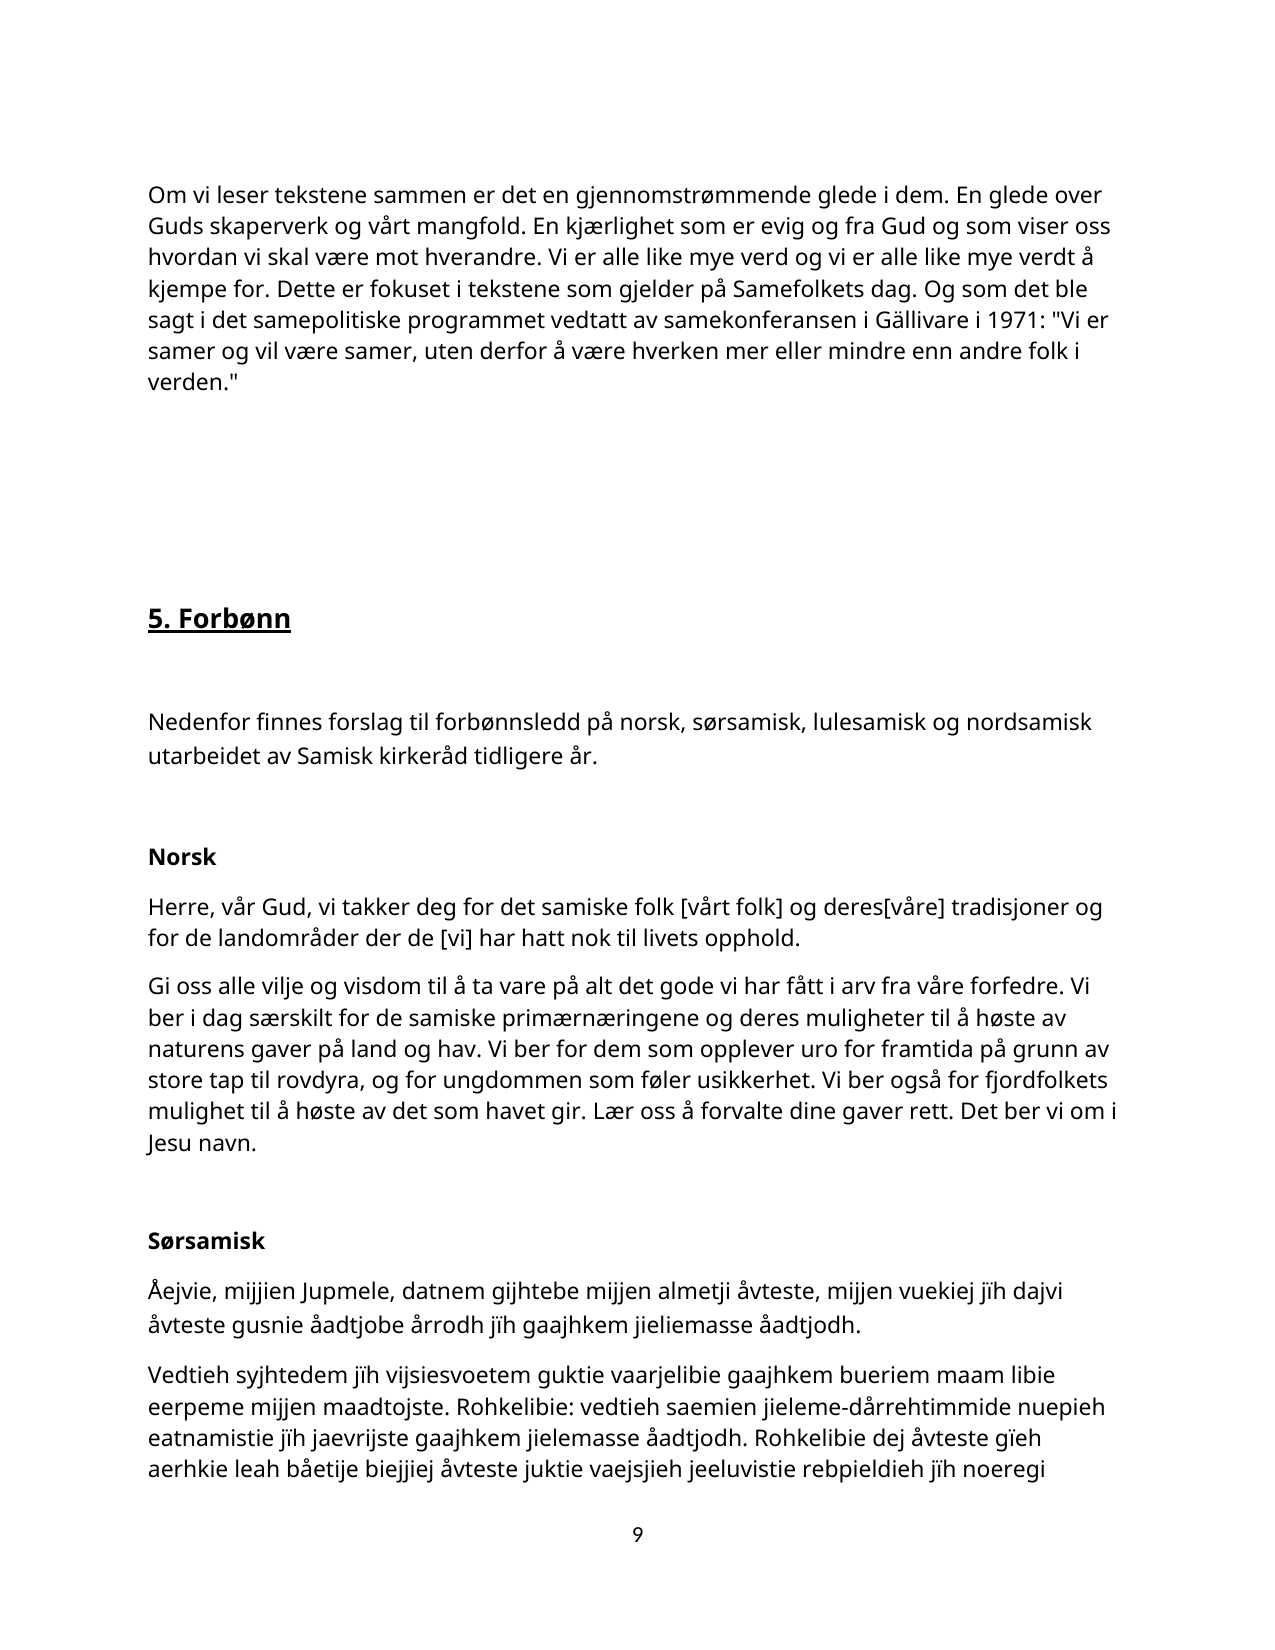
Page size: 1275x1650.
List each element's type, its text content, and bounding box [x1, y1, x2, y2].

text Åejvie, mijjien Jupmele, datnem gijhtebe mijjen almetji åvteste, mijjen vuekiej jïh dajvi åvteste gusnie åadtjobe årrodh jïh gaajhkem jieliemasse åadtjodh. [148, 1275, 1127, 1340]
text Om vi leser tekstene sammen er det en gjennomstrømmende glede i dem. En glede over Guds skaperverk og vårt mangfold. En kjærlighet som er evig og fra Gud og som viser oss hvordan vi skal være mot hverandre. Vi er alle like mye verd og vi er alle like mye verdt å kjempe for. Dette er fokuset i tekstene som gjelder på Samefolkets dag. Og som det ble sagt i det samepolitiske programmet vedtatt av samekonferansen i Gällivare i 1971: "Vi er samer og vil være samer, uten derfor å være hverken mer eller mindre enn andre folk i verden." [148, 179, 1127, 398]
text Gi oss alle vilje og visdom til å ta vare på alt det gode vi har fått i arv fra våre forfedre. Vi ber i dag særskilt for de samiske primærnæringene og deres muligheter til å høste av naturens gaver på land og hav. Vi ber for dem som opplever uro for framtida på grunn av store tap til rovdyra, og for ungdommen som føler usikkerhet. Vi ber også for fjordfolkets mulighet til å høste av det som havet gir. Lær oss å forvalte dine gaver rett. Det ber vi om i Jesu navn. [148, 970, 1127, 1158]
text Sørsamisk [148, 1225, 1127, 1256]
text Nedenfor finnes forslag til forbønnsledd på norsk, sørsamisk, lulesamisk og nordsamisk utarbeidet av Samisk kirkeråd tidligere år. [148, 706, 1127, 771]
text Herre, vår Gud, vi takker deg for det samiske folk [vårt folk] og deres[våre] tradisjoner og for de landområder der de [vi] har hatt nok til livets opphold. [148, 891, 1127, 954]
text 5. Forbønn [148, 599, 1127, 636]
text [148, 1359, 1127, 1484]
text Norsk [148, 841, 1127, 872]
